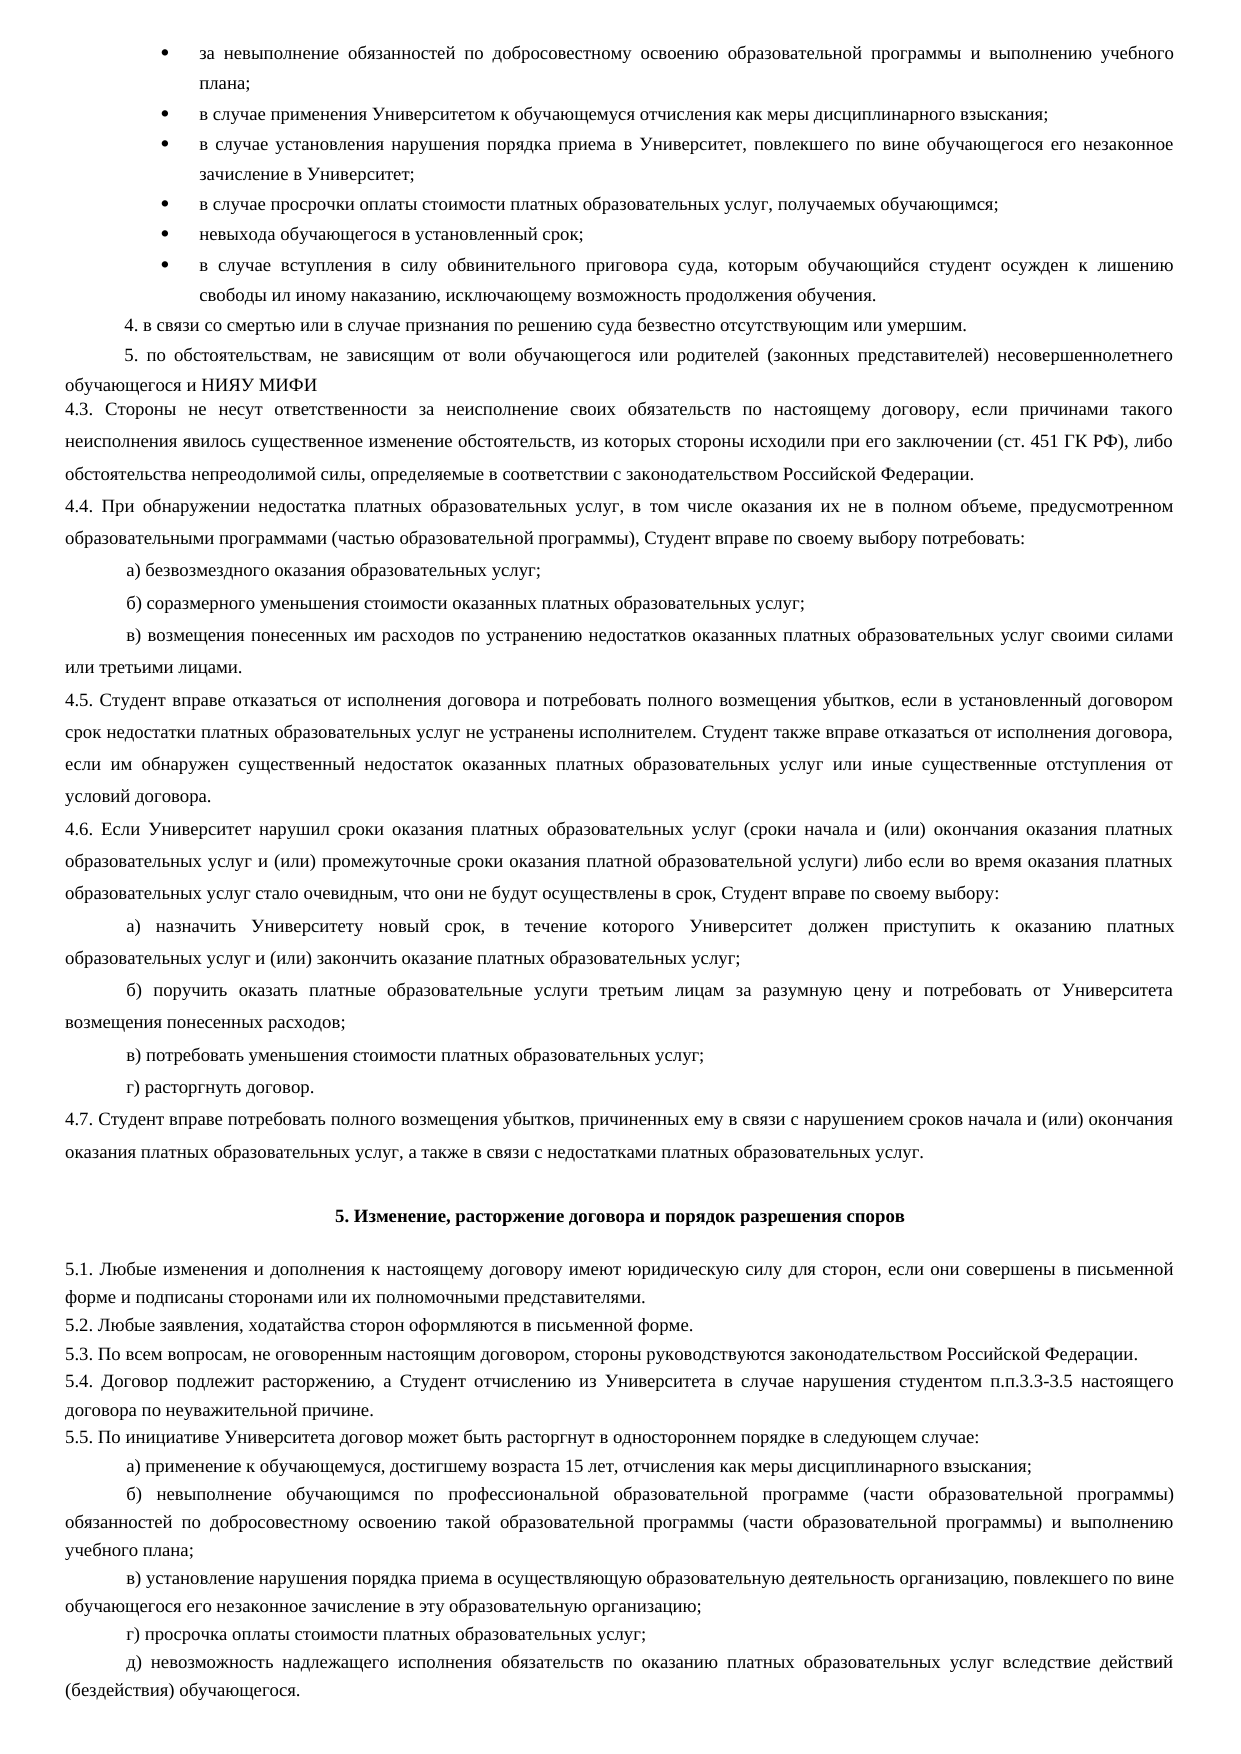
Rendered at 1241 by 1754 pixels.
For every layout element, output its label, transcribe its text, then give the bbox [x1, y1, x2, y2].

text 4.4. При обнаружении недостатка платных образовательных услуг, в том числе оказания их не в полном объеме, предусмотренном образовательными программами (частью образовательной программы), Студент вправе по своему выбору потребовать: [65, 495, 1175, 549]
text 5.1. Любые изменения и дополнения к настоящему договору имеют юридическую силу для сторон, если они совершены в письменной форме и подписаны сторонами или их полномочными представителями. [65, 1258, 1175, 1308]
text в) потребовать уменьшения стоимости платных образовательных услуг; [65, 1044, 1175, 1065]
text 4.6. Если Университет нарушил сроки оказания платных образовательных услуг (сроки начала и (или) окончания оказания платных образовательных услуг и (или) промежуточные сроки оказания платной образовательной услуги) либо если во время оказания платных образовательных услуг стало очевидным, что они не будут осуществлены в срок, Студент вправе по своему выбору: [65, 818, 1175, 904]
list невыхода обучающегося в установленный срок; [162, 217, 1175, 247]
text 5. Изменение, расторжение договора и порядок разрешения споров [65, 1205, 1175, 1227]
list в случае установления нарушения порядка приема в Университет, повлекшего по вине обучающегося его незаконное зачисление в Университет; [162, 126, 1175, 186]
text а) безвозмездного оказания образовательных услуг; [65, 559, 1175, 581]
text г) расторгнуть договор. [65, 1076, 1175, 1098]
text б) соразмерного уменьшения стоимости оказанных платных образовательных услуг; [65, 592, 1175, 613]
text а) применение к обучающемуся, достигшему возраста 15 лет, отчисления как меры дисциплинарного взыскания; [65, 1454, 1175, 1476]
text 4.5. Студент вправе отказаться от исполнения договора и потребовать полного возмещения убытков, если в установленный договором срок недостатки платных образовательных услуг не устранены исполнителем. Студент также вправе отказаться от исполнения договора, если им обнаружен существенный недостаток оказанных платных образовательных услуг или иные существенные отступления от условий договора. [65, 688, 1175, 807]
text г) просрочка оплаты стоимости платных образовательных услуг; [65, 1623, 1175, 1644]
text 4. в связи со смертью или в случае признания по решению суда безвестно отсутствующим или умершим. [65, 307, 1175, 337]
list за невыполнение обязанностей по добросовестному освоению образовательной программы и выполнению учебного плана; [162, 35, 1175, 96]
text 4.3. Стороны не несут ответственности за неисполнение своих обязательств по настоящему договору, если причинами такого неисполнения явилось существенное изменение обстоятельств, из которых стороны исходили при его заключении (ст. 451 ГК РФ), либо обстоятельства непреодолимой силы, определяемые в соответствии с законодательством Российской Федерации. [65, 398, 1175, 484]
text 4.7. Студент вправе потребовать полного возмещения убытков, причиненных ему в связи с нарушением сроков начала и (или) окончания оказания платных образовательных услуг, а также в связи с недостатками платных образовательных услуг. [65, 1108, 1175, 1162]
list в случае вступления в силу обвинительного приговора суда, которым обучающийся студент осужден к лишению свободы ил иному наказанию, исключающему возможность продолжения обучения. [162, 247, 1175, 307]
text б) поручить оказать платные образовательные услуги третьим лицам за разумную цену и потребовать от Университета возмещения понесенных расходов; [65, 979, 1175, 1033]
text д) невозможность надлежащего исполнения обязательств по оказанию платных образовательных услуг вследствие действий (бездействия) обучающегося. [65, 1651, 1175, 1700]
text 5.2. Любые заявления, ходатайства сторон оформляются в письменной форме. [65, 1314, 1175, 1336]
text 5.4. Договор подлежит расторжению, а Студент отчислению из Университета в случае нарушения студентом п.п.3.3-3.5 настоящего договора по неуважительной причине. [65, 1370, 1175, 1420]
text б) невыполнение обучающимся по профессиональной образовательной программе (части образовательной программы) обязанностей по добросовестному освоению такой образовательной программы (части образовательной программы) и выполнению учебного плана; [65, 1482, 1175, 1560]
text в) установление нарушения порядка приема в осуществляющую образовательную деятельность организацию, повлекшего по вине обучающегося его незаконное зачисление в эту образовательную организацию; [65, 1567, 1175, 1616]
text 5.3. По всем вопросам, не оговоренным настоящим договором, стороны руководствуются законодательством Российской Федерации. [65, 1342, 1175, 1364]
text 5. по обстоятельствам, не зависящим от воли обучающегося или родителей (законных представителей) несовершеннолетнего обучающегося и НИЯУ МИФИ [65, 337, 1175, 398]
list в случае применения Университетом к обучающемуся отчисления как меры дисциплинарного взыскания; [162, 96, 1175, 126]
text а) назначить Университету новый срок, в течение которого Университет должен приступить к оказанию платных образовательных услуг и (или) закончить оказание платных образовательных услуг; [65, 914, 1175, 968]
text в) возмещения понесенных им расходов по устранению недостатков оказанных платных образовательных услуг своими силами или третьими лицами. [65, 624, 1175, 678]
text 5.5. По инициативе Университета договор может быть расторгнут в одностороннем порядке в следующем случае: [65, 1426, 1175, 1448]
list в случае просрочки оплаты стоимости платных образовательных услуг, получаемых обучающимся; [162, 186, 1175, 217]
